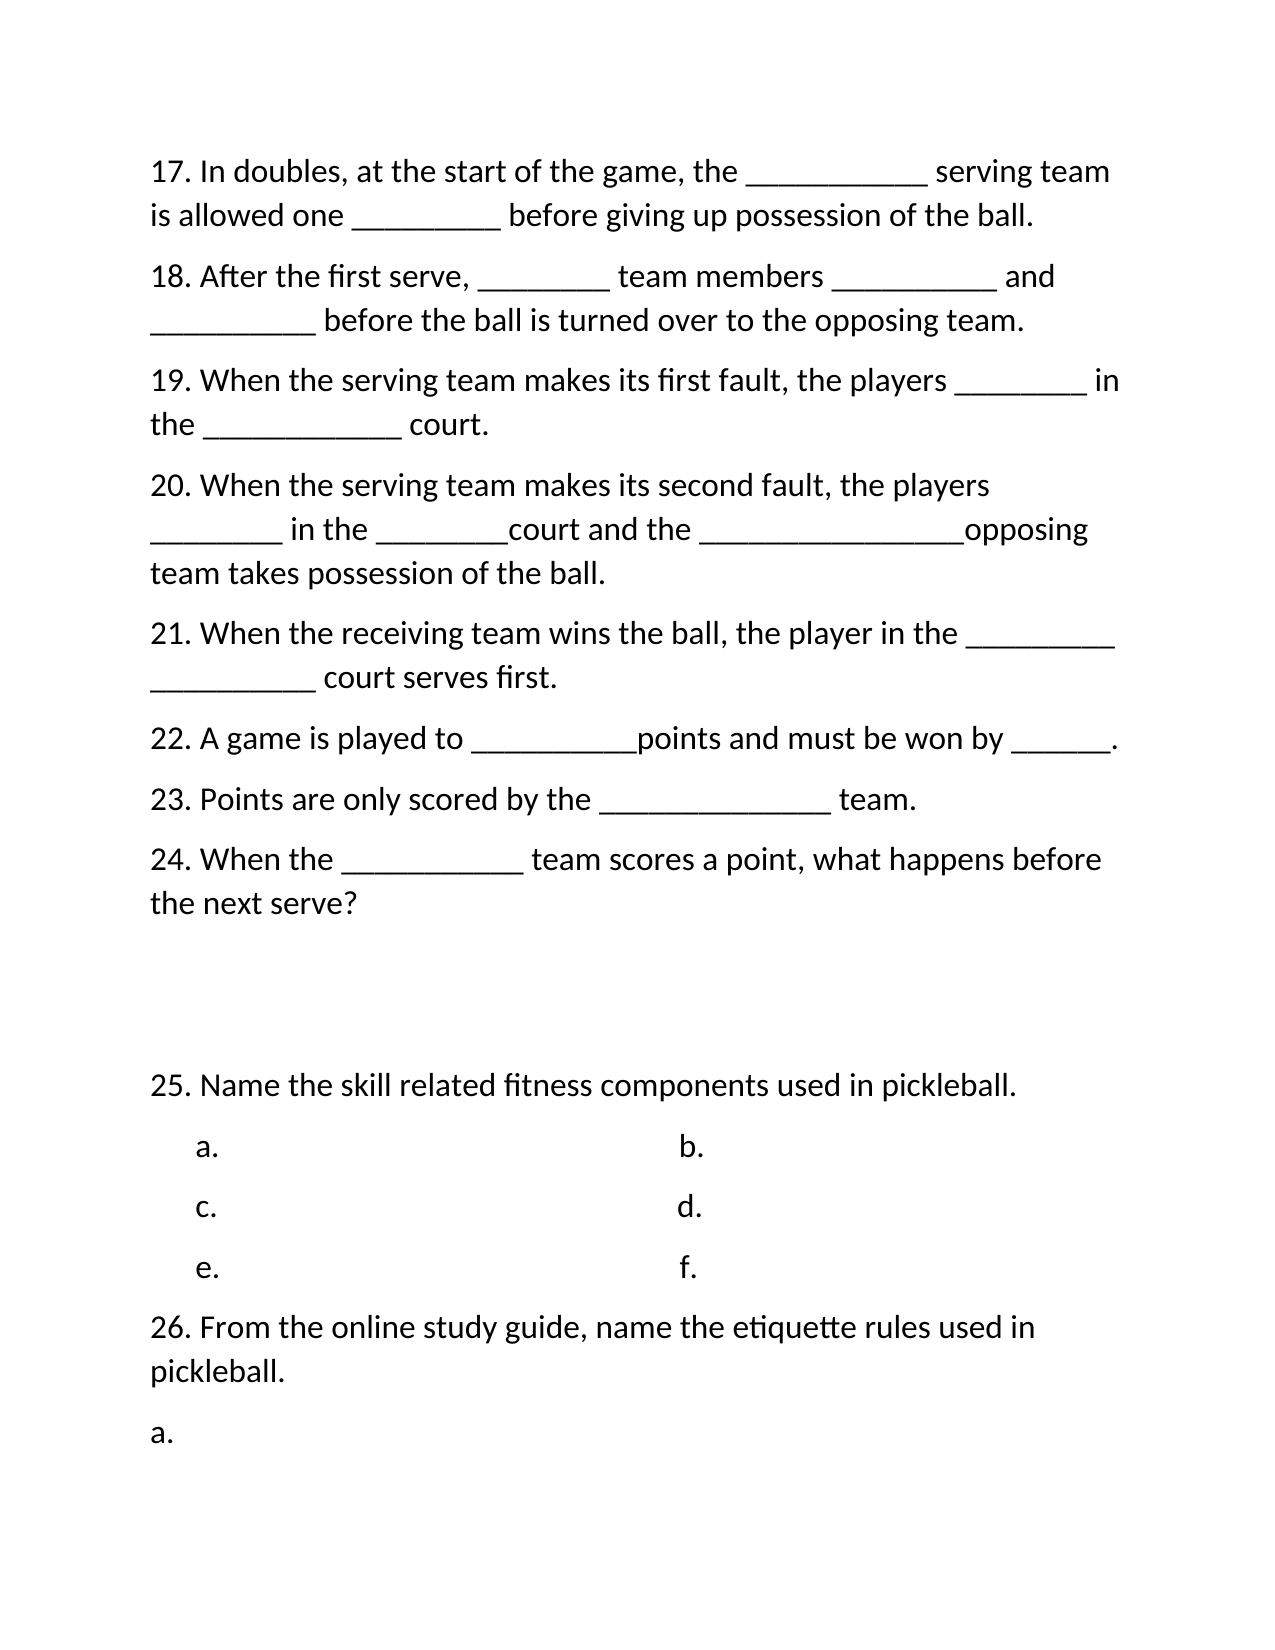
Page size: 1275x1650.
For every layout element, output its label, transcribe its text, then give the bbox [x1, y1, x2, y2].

text e. f. [150, 1246, 1125, 1287]
text 17. In doubles, at the start of the game, the ___________ serving team is allowed one _________ before giving up possession of the ball. [150, 150, 1125, 235]
text 18. After the first serve, ________ team members __________ and __________ before the ball is turned over to the opposing team. [150, 254, 1125, 339]
text 21. When the receiving team wins the ball, the player in the _________ __________ court serves first. [150, 612, 1125, 697]
text 26. From the online study guide, name the etiquette rules used in pickleball. [150, 1306, 1125, 1391]
text a. [150, 1411, 1125, 1452]
text 19. When the serving team makes its first fault, the players ________ in the ____________ court. [150, 359, 1125, 444]
text 24. When the ___________ team scores a point, what happens before the next serve? [150, 838, 1125, 923]
text 20. When the serving team makes its second fault, the players ________ in the ________court and the ________________opposing team takes possession of the ball. [150, 464, 1125, 592]
text a. b. [150, 1124, 1125, 1165]
text 22. A game is played to __________points and must be won by ______. [150, 717, 1125, 758]
text c. d. [150, 1185, 1125, 1226]
text 25. Name the skill related fitness components used in pickleball. [150, 1064, 1125, 1105]
text 23. Points are only scored by the ______________ team. [150, 777, 1125, 818]
